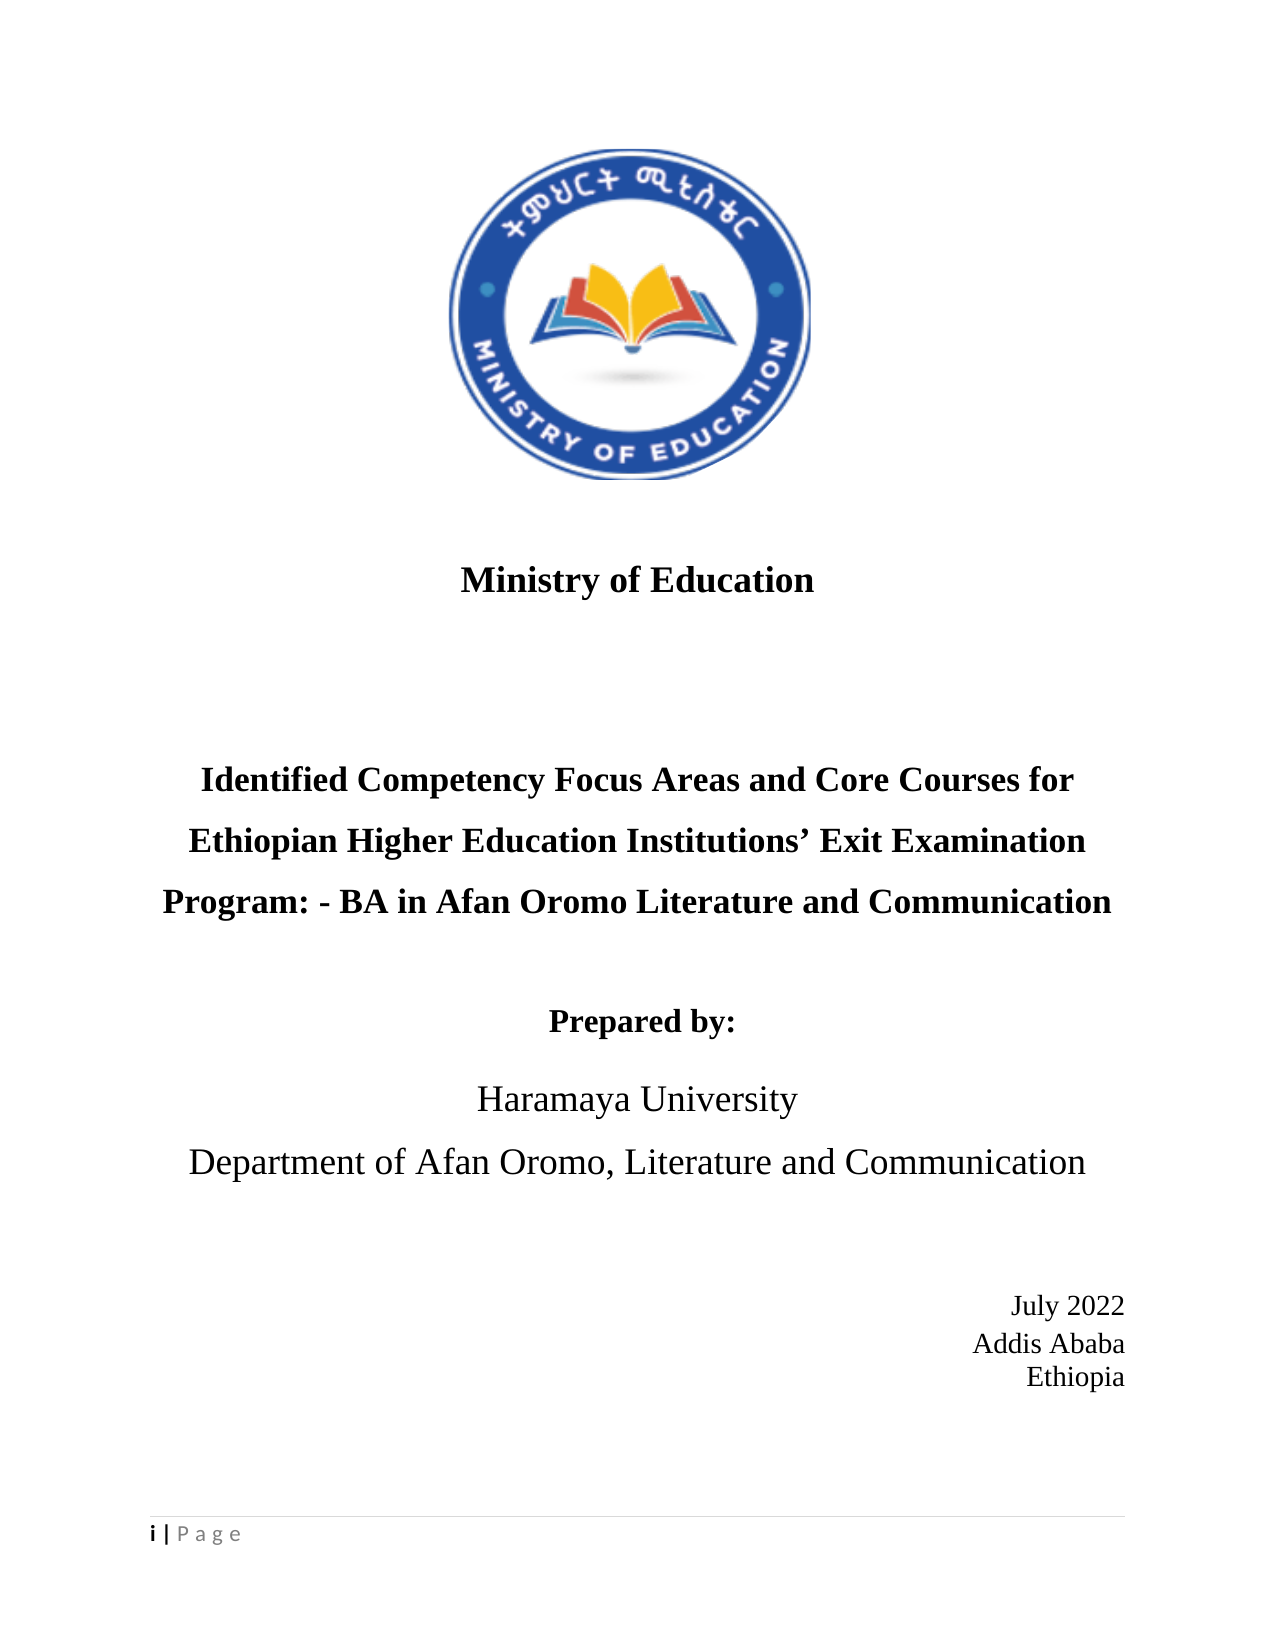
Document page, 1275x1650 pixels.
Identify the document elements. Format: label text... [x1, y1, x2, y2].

text Program: - BA in Afan Oromo Literature and Communication [150, 881, 1125, 922]
text Ministry of Education [150, 557, 1125, 600]
text Addis Ababa [150, 1326, 1125, 1359]
text Identified Competency Focus Areas and Core Courses for Ethiopian Higher Education Institutions’ Exit Examination [150, 758, 1125, 860]
text Department of Afan Oromo, Literature and Communication [150, 1139, 1125, 1182]
text July 2022 [150, 1288, 1125, 1321]
text Prepared by: [196, 1002, 1089, 1040]
text Haramaya University [150, 1076, 1125, 1119]
picture [448, 148, 811, 480]
text Ethiopia [150, 1359, 1125, 1393]
